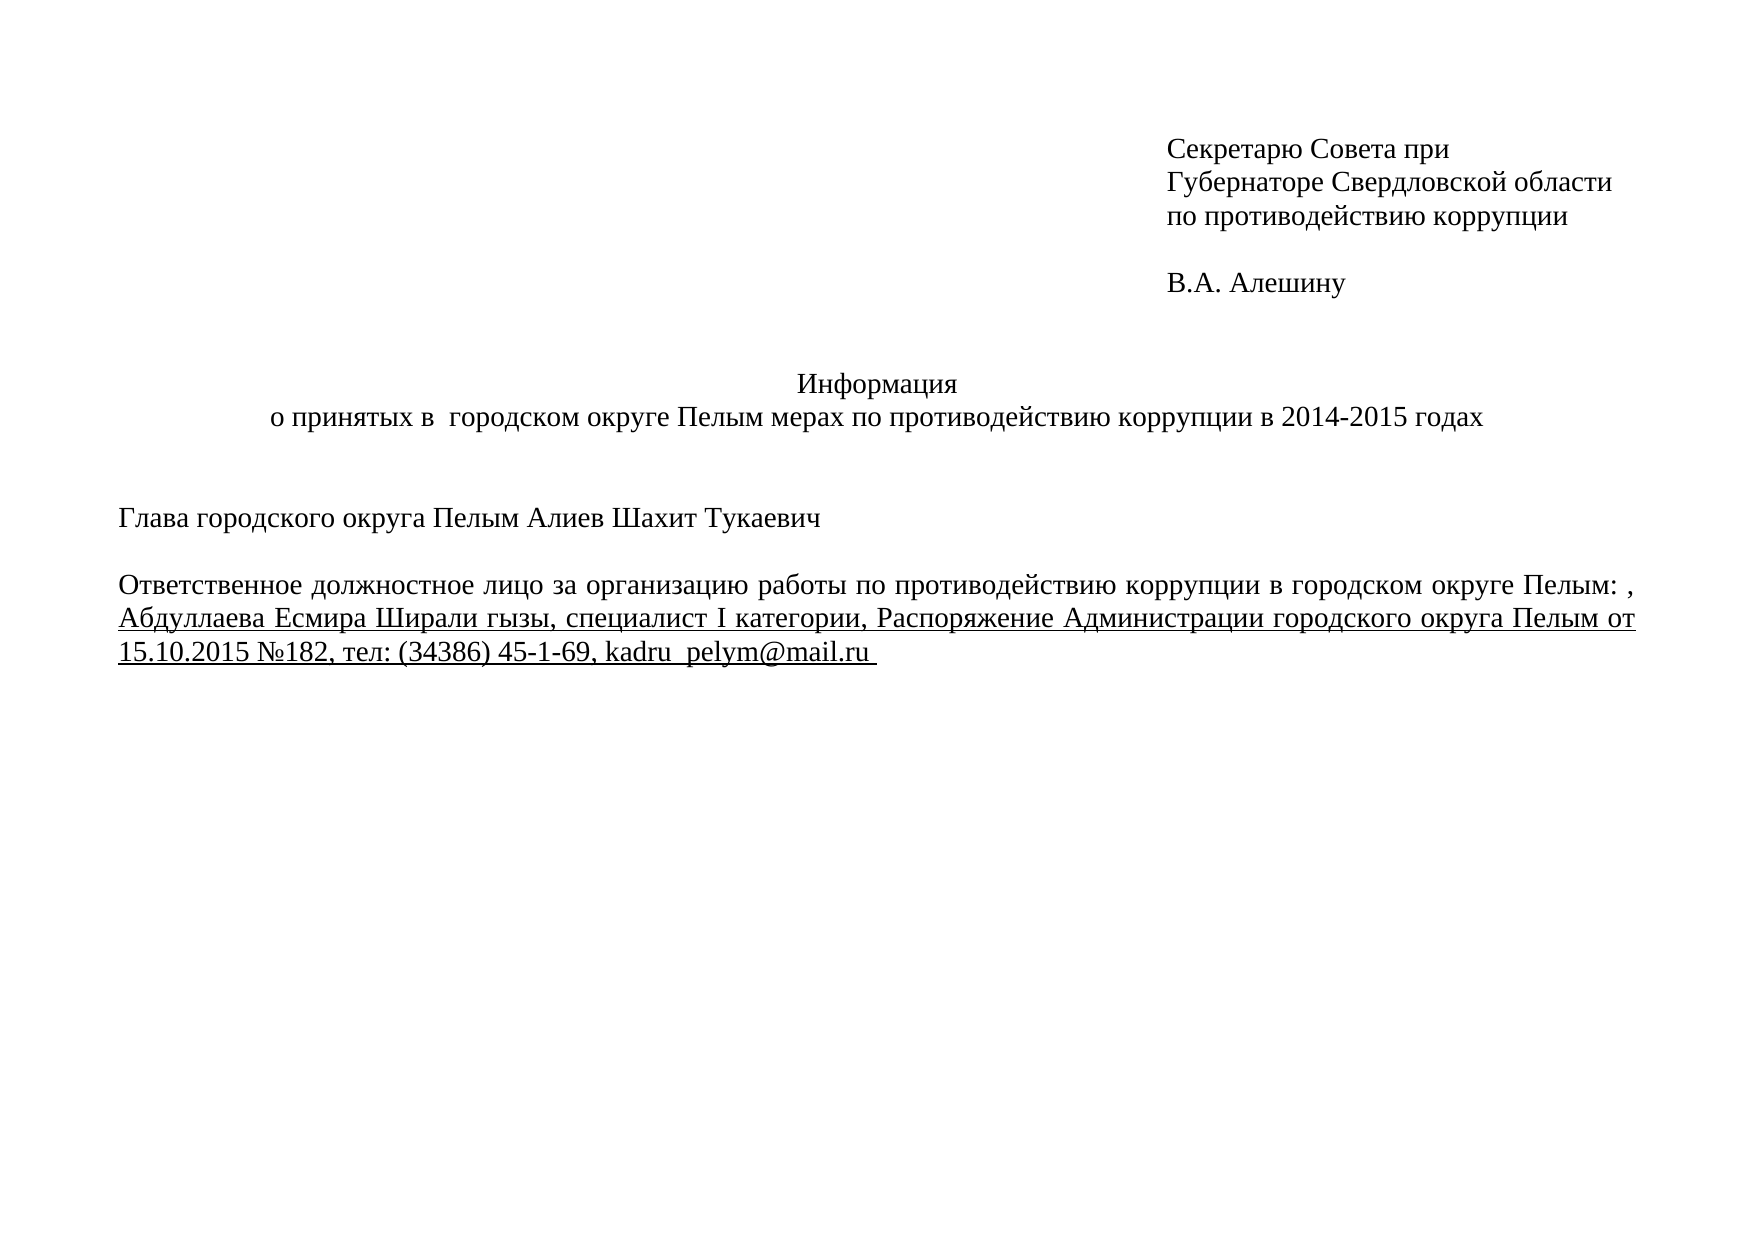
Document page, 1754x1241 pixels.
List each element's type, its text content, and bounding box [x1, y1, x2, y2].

text Секретарю Совета при [1167, 131, 1636, 164]
text по противодействию коррупции [1167, 198, 1636, 232]
text Ответственное должностное лицо за организацию работы по противодействию коррупции в городском округе Пелым: , Абдуллаева Есмира Ширали гызы, специалист I категории, Распоряжение Администрации городского округа Пелым от 15.10.2015 №182, тел: (34386) 45-1-69, kadru_pelym@mail.ru [118, 631, 1636, 668]
text В.А. Алешину [1167, 265, 1636, 299]
text Глава городского округа Пелым Алиев Шахит Тукаевич [118, 500, 1636, 533]
text о принятых в городском округе Пелым мерах по противодействию коррупции в 2014-2015 годах [118, 399, 1636, 433]
text Губернаторе Свердловской области [1167, 164, 1636, 198]
text Информация [118, 366, 1636, 399]
text Ответственное должностное лицо за организацию работы по противодействию коррупции в городском округе Пелым: , Абдуллаева Есмира Ширали гызы, специалист I категории, Распоряжение Администрации городского округа Пелым от 15.10.2015 №182, тел: (34386) 45-1-69, kadru_pelym@mail.ru [118, 567, 1636, 630]
